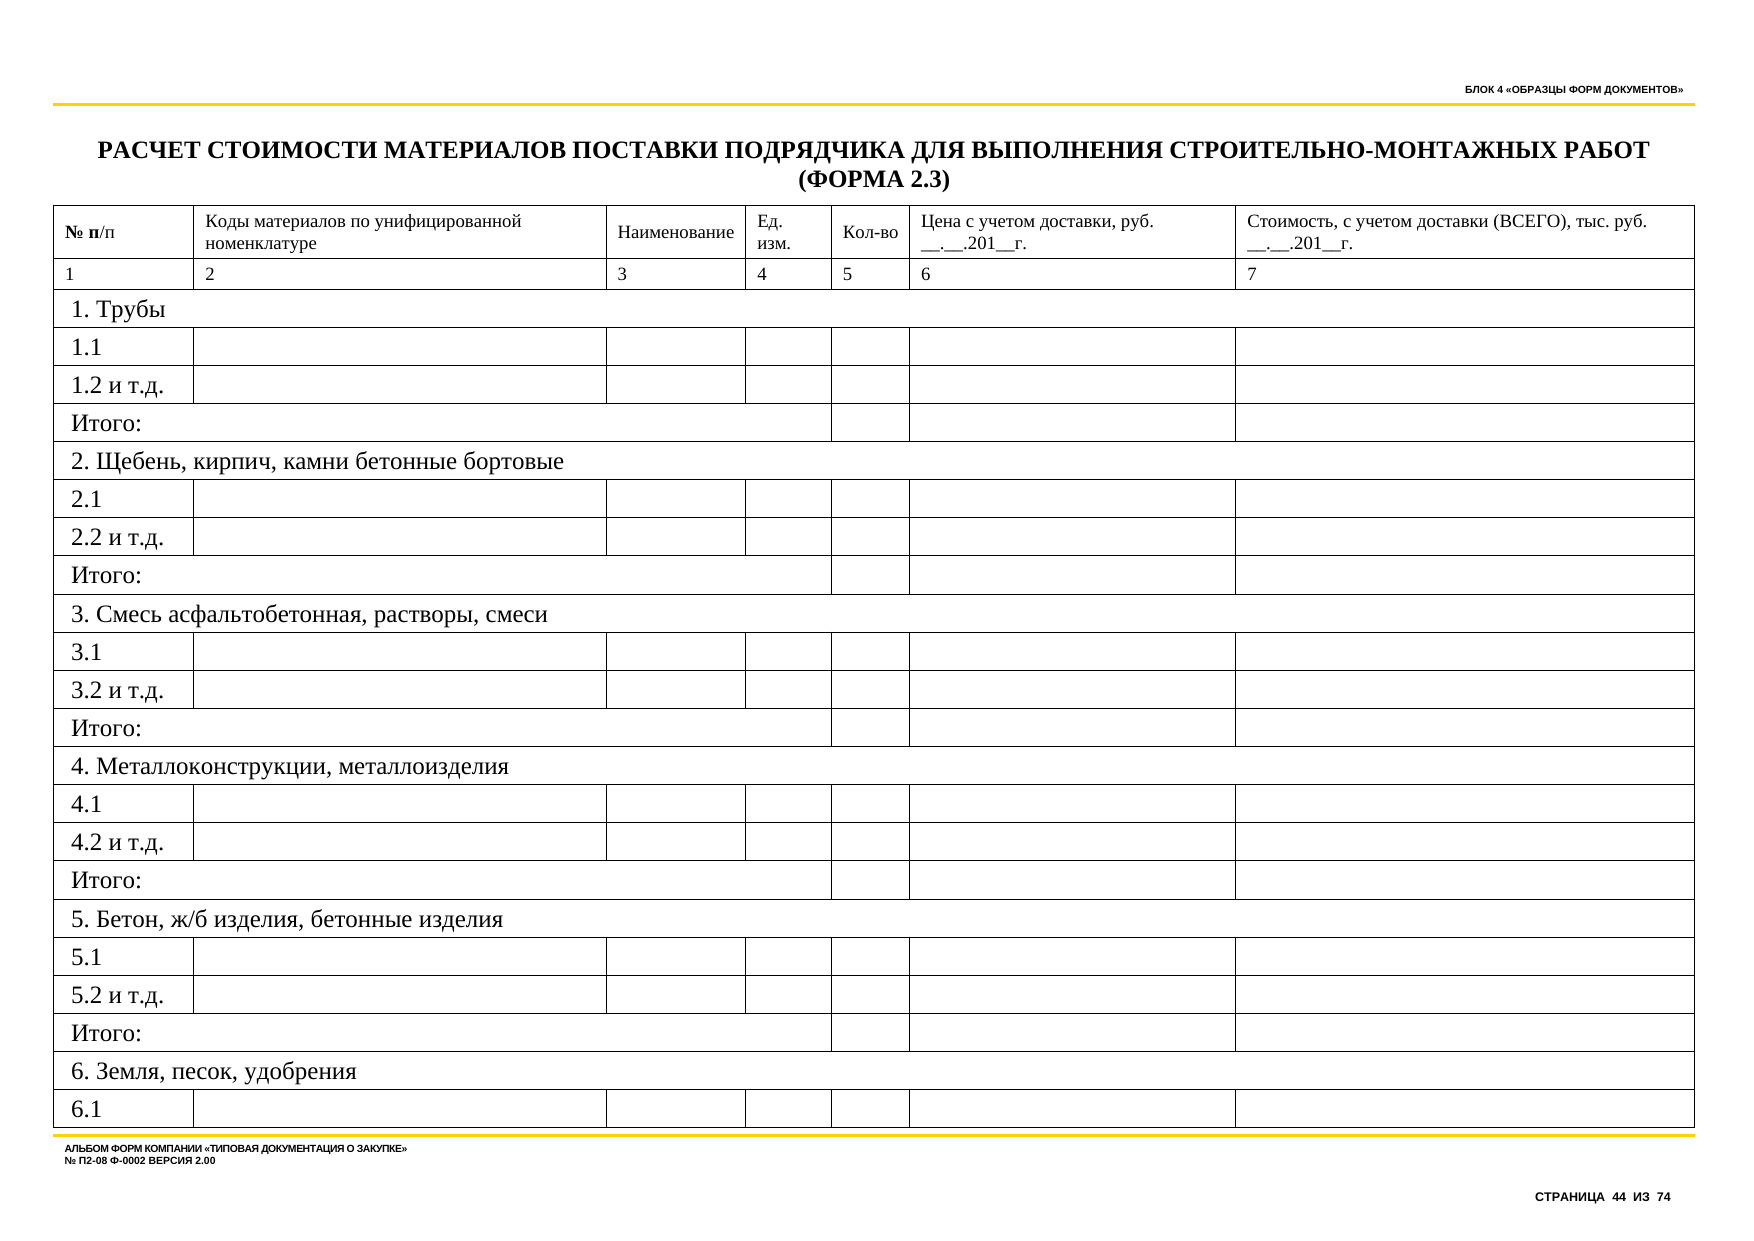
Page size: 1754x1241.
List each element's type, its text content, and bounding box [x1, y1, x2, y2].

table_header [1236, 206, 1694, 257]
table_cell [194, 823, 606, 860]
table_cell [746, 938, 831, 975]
text Расчет стоимости материалов поставки подрядчика для выполнения строительно-монтажных работ (Форма 2.3) [53, 135, 1695, 192]
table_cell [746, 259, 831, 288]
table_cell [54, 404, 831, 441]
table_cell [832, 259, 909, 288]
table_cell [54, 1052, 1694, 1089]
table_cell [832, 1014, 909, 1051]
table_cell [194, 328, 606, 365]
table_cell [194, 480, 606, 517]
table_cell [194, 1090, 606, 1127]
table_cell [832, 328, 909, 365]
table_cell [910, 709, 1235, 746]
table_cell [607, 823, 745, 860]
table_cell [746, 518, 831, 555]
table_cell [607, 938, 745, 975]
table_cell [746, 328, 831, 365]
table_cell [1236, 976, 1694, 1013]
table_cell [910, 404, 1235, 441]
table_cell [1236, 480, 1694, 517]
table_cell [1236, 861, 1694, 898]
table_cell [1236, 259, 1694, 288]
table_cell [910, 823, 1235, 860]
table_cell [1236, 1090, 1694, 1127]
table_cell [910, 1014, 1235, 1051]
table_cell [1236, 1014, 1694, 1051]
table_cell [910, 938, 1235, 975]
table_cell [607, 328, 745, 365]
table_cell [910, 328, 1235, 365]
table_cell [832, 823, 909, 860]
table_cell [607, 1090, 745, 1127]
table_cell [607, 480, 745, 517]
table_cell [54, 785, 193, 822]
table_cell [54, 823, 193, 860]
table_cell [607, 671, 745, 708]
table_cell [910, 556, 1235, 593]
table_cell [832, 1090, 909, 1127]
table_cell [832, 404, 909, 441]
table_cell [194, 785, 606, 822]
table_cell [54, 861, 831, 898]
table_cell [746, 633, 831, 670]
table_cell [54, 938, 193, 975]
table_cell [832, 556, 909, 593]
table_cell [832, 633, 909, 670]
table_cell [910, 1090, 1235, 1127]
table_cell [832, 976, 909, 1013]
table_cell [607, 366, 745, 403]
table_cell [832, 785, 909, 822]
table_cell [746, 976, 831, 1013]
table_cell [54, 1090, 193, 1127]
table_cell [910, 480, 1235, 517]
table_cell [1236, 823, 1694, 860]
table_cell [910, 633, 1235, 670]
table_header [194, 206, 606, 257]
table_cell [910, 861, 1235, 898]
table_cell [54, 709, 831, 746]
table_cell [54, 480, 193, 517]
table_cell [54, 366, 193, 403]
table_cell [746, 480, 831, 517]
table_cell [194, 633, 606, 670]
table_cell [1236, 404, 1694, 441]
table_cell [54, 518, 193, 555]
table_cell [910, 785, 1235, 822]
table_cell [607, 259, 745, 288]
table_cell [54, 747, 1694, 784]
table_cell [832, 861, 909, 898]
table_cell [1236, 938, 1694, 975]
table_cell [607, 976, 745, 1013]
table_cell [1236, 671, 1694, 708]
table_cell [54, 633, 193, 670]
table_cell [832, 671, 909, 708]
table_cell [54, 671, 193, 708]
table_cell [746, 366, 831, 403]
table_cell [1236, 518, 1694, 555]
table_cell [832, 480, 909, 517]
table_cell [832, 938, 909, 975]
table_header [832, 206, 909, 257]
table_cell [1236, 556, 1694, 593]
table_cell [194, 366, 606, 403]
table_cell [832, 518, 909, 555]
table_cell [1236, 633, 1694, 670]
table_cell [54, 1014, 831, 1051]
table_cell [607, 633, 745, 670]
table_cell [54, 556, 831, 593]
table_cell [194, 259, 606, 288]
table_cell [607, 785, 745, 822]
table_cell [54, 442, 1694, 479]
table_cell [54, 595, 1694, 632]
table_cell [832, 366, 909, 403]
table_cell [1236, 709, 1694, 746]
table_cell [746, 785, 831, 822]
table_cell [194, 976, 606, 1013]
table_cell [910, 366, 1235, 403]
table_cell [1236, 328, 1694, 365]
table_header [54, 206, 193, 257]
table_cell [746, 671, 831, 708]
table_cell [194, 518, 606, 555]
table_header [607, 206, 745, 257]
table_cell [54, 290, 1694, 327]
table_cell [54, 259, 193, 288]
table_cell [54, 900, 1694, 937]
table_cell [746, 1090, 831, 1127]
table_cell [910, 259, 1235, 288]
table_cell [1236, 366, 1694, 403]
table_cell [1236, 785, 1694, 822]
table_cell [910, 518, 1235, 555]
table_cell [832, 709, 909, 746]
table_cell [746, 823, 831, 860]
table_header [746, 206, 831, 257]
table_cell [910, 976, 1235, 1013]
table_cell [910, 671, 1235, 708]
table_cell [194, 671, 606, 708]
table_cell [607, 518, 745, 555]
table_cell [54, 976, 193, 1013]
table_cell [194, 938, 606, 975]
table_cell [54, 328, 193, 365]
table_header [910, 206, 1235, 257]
